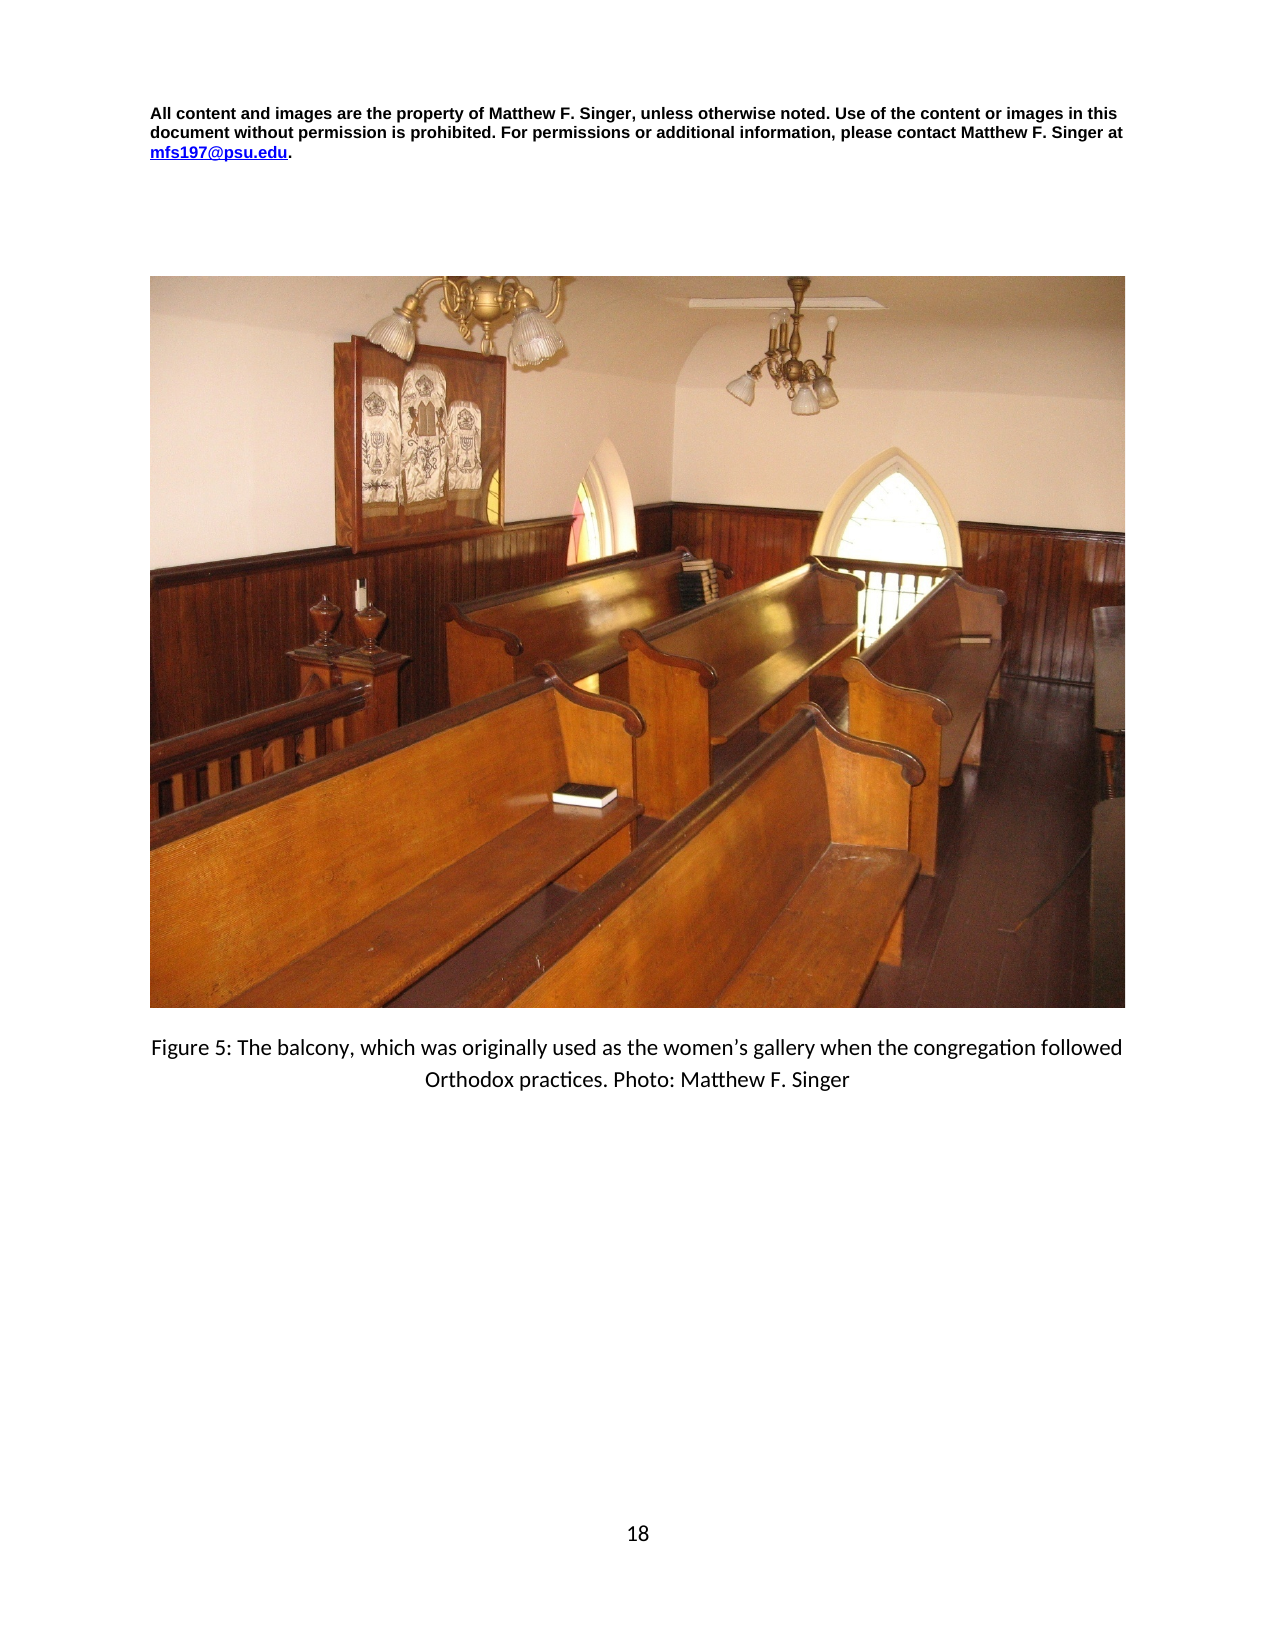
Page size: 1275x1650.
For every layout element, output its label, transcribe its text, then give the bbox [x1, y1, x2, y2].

text Figure 5: The balcony, which was originally used as the women’s gallery when the congregation followed Orthodox practices. Photo: Matthew F. Singer [150, 1033, 1125, 1093]
picture [150, 276, 1125, 1008]
